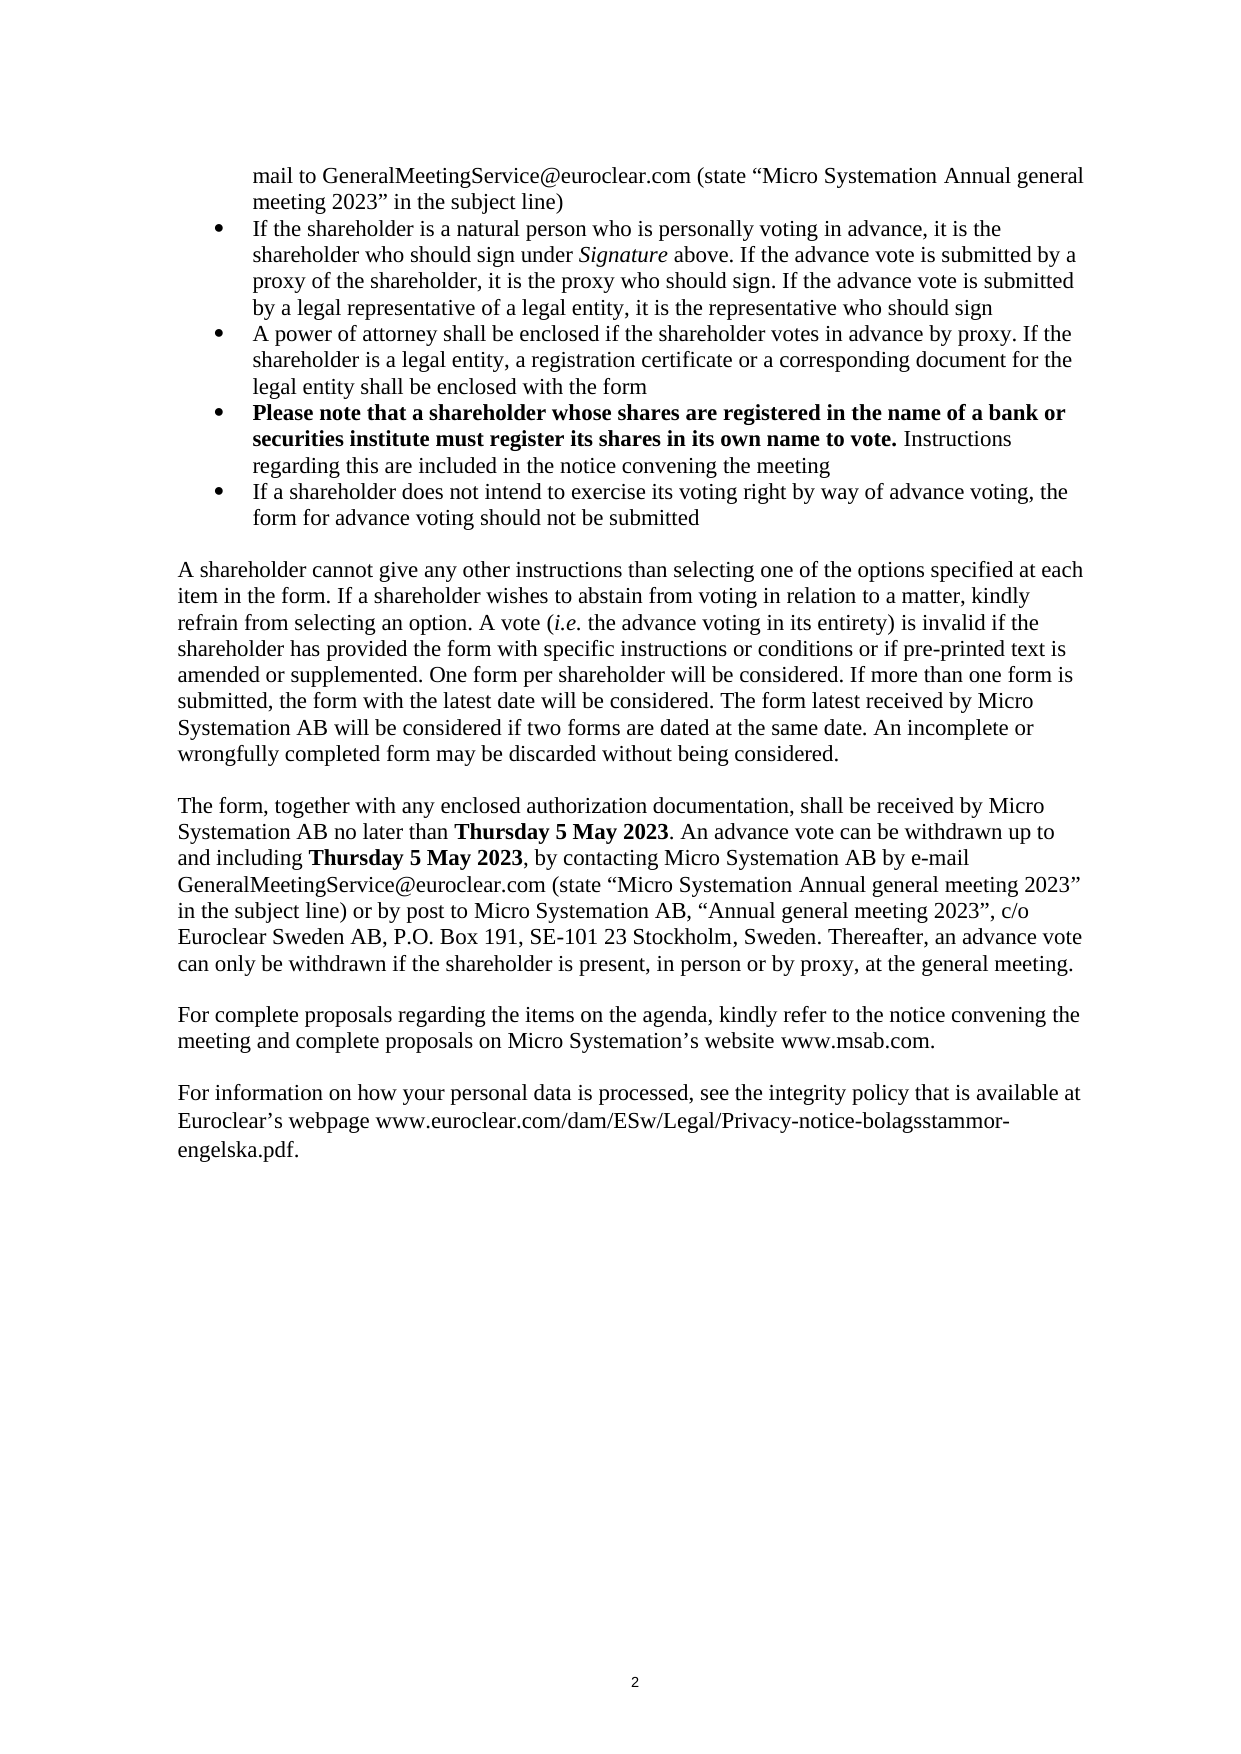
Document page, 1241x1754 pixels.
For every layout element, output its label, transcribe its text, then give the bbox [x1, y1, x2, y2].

list If the shareholder is a natural person who is personally voting in advance, it is the shareholder who should sign under Signature above. If the advance vote is submitted by a proxy of the shareholder, it is the proxy who should sign. If the advance vote is submitted by a legal representative of a legal entity, it is the representative who should sign [215, 214, 1093, 320]
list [215, 162, 1093, 214]
list If a shareholder does not intend to exercise its voting right by way of advance voting, the form for advance voting should not be submitted [215, 478, 1093, 531]
text For information on how your personal data is processed, see the integrity policy that is available at Euroclear’s webpage www.euroclear.com/dam/ESw/Legal/Privacy-notice-bolagsstammor-engelska.pdf.Annual general meeting in Micro Systemation AB on 11 May 2023 [177, 1079, 1093, 1162]
text The form, together with any enclosed authorization documentation, shall be received by Micro Systemation AB no later than Thursday 5 May 2023. An advance vote can be withdrawn up to and including Thursday 5 May 2023, by contacting Micro Systemation AB by e-mail GeneralMeetingService@euroclear.com (state “Micro Systemation Annual general meeting 2023” in the subject line) or by post to Micro Systemation AB, “Annual general meeting 2023”, c/o Euroclear Sweden AB, P.O. Box 191, SE-101 23 Stockholm, Sweden. Thereafter, an advance vote can only be withdrawn if the shareholder is present, in person or by proxy, at the general meeting. [177, 792, 1093, 976]
text For complete proposals regarding the items on the agenda, kindly refer to the notice convening the meeting and complete proposals on Micro Systemation’s website www.msab.com. [177, 1001, 1093, 1054]
text A shareholder cannot give any other instructions than selecting one of the options specified at each item in the form. If a shareholder wishes to abstain from voting in relation to a matter, kindly refrain from selecting an option. A vote (i.e. the advance voting in its entirety) is invalid if the shareholder has provided the form with specific instructions or conditions or if pre-printed text is amended or supplemented. One form per shareholder will be considered. If more than one form is submitted, the form with the latest date will be considered. The form latest received by Micro Systemation AB will be considered if two forms are dated at the same date. An incomplete or wrongfully completed form may be discarded without being considered. [177, 556, 1093, 767]
list Please note that a shareholder whose shares are registered in the name of a bank or securities institute must register its shares in its own name to vote. Instructions regarding this are included in the notice convening the meeting [215, 399, 1093, 478]
list A power of attorney shall be enclosed if the shareholder votes in advance by proxy. If the shareholder is a legal entity, a registration certificate or a corresponding document for the legal entity shall be enclosed with the form [215, 320, 1093, 399]
